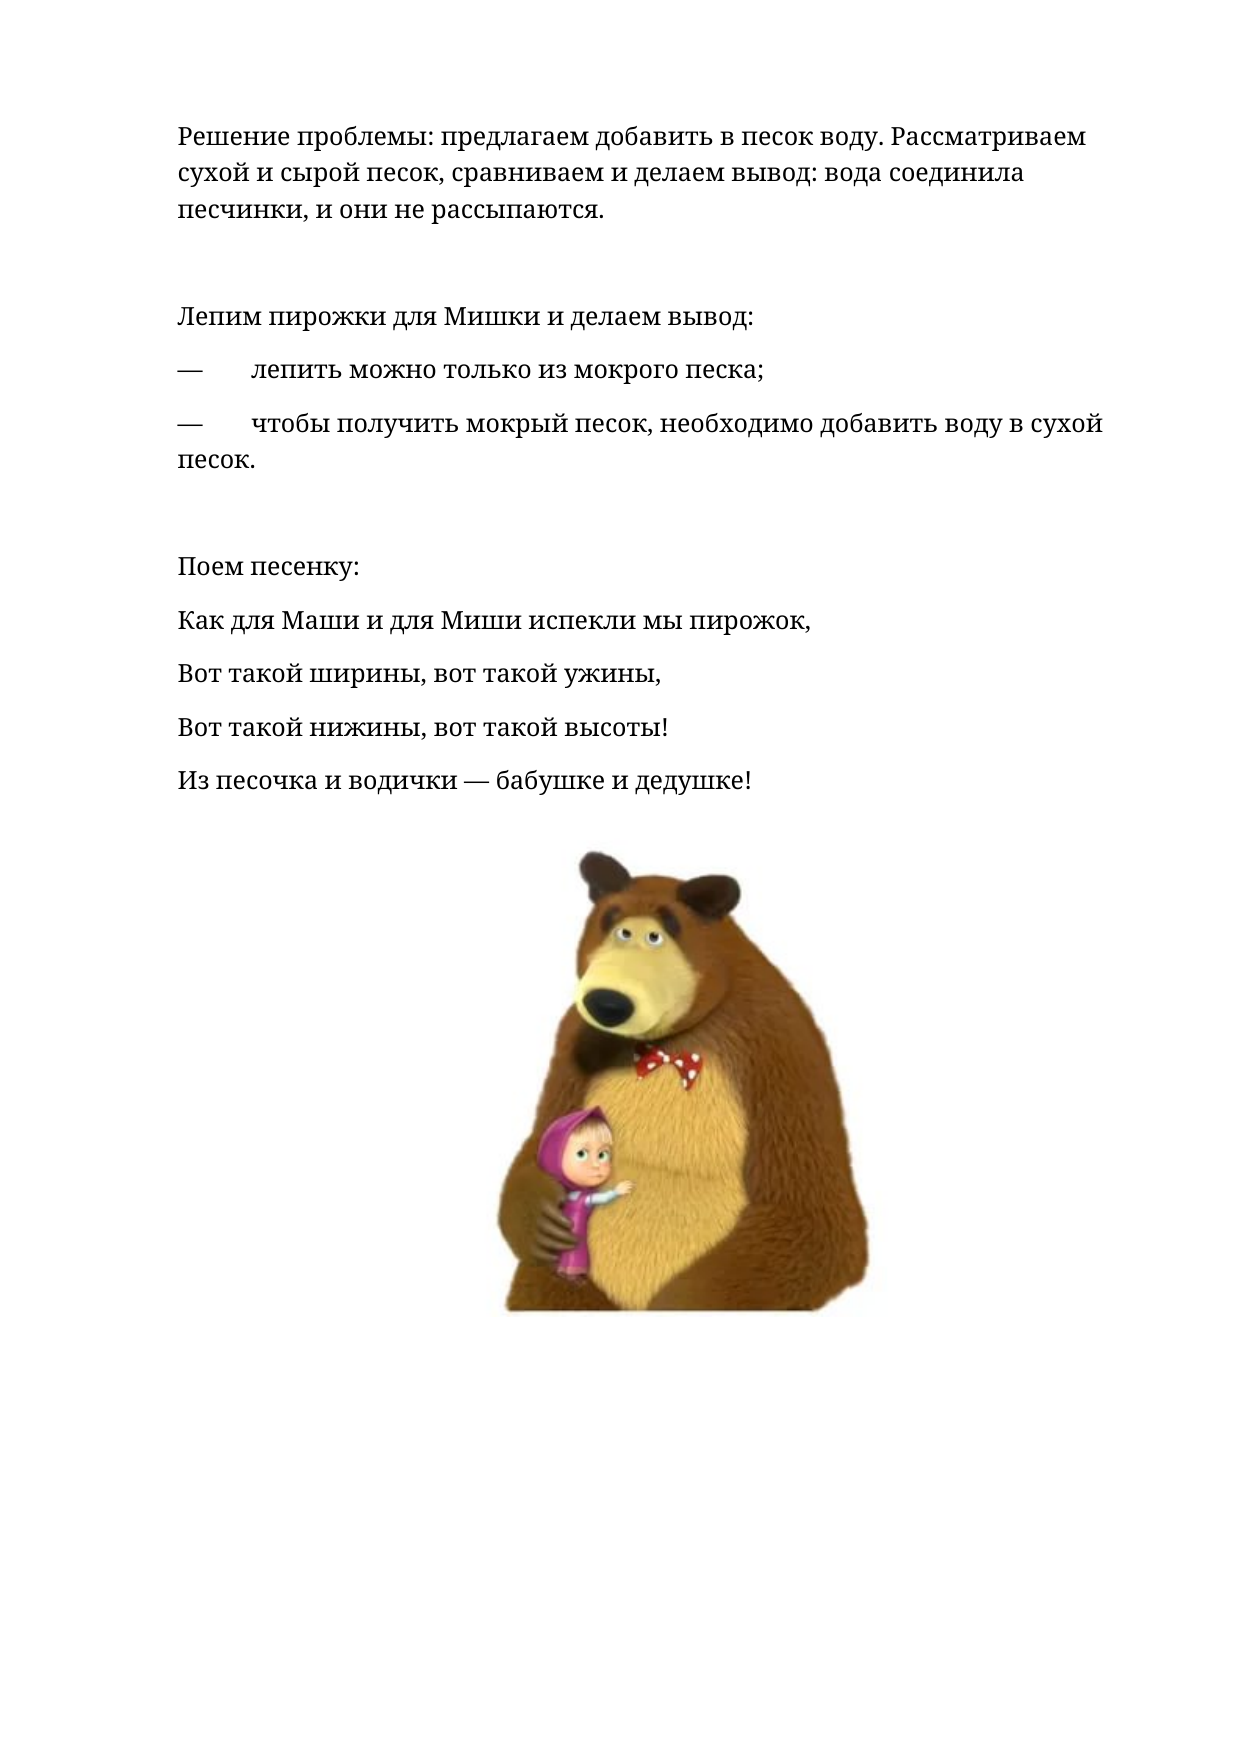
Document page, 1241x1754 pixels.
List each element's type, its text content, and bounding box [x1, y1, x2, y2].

text Вот такой ширины, вот такой ужины, [177, 656, 1152, 690]
text Как для Маши и для Миши испекли мы пирожок, [177, 602, 1152, 637]
text Лепим пирожки для Мишки и делаем вывод: [177, 298, 1152, 333]
text — лепить можно только из мокрого песка; [177, 352, 1152, 386]
text Решение проблемы: предлагаем добавить в песок воду. Рассматриваем сухой и сырой песок, сравниваем и делаем вывод: вода соединила песчинки, и они не рассыпаются. [177, 118, 1152, 226]
text Поем песенку: [177, 549, 1152, 583]
picture [437, 816, 892, 1317]
text Из песочка и водички — бабушке и дедушке! [177, 763, 1152, 797]
text Вот такой нижины, вот такой высоты! [177, 709, 1152, 743]
text — чтобы получить мокрый песок, необходимо добавить воду в сухой песок. [177, 405, 1152, 476]
